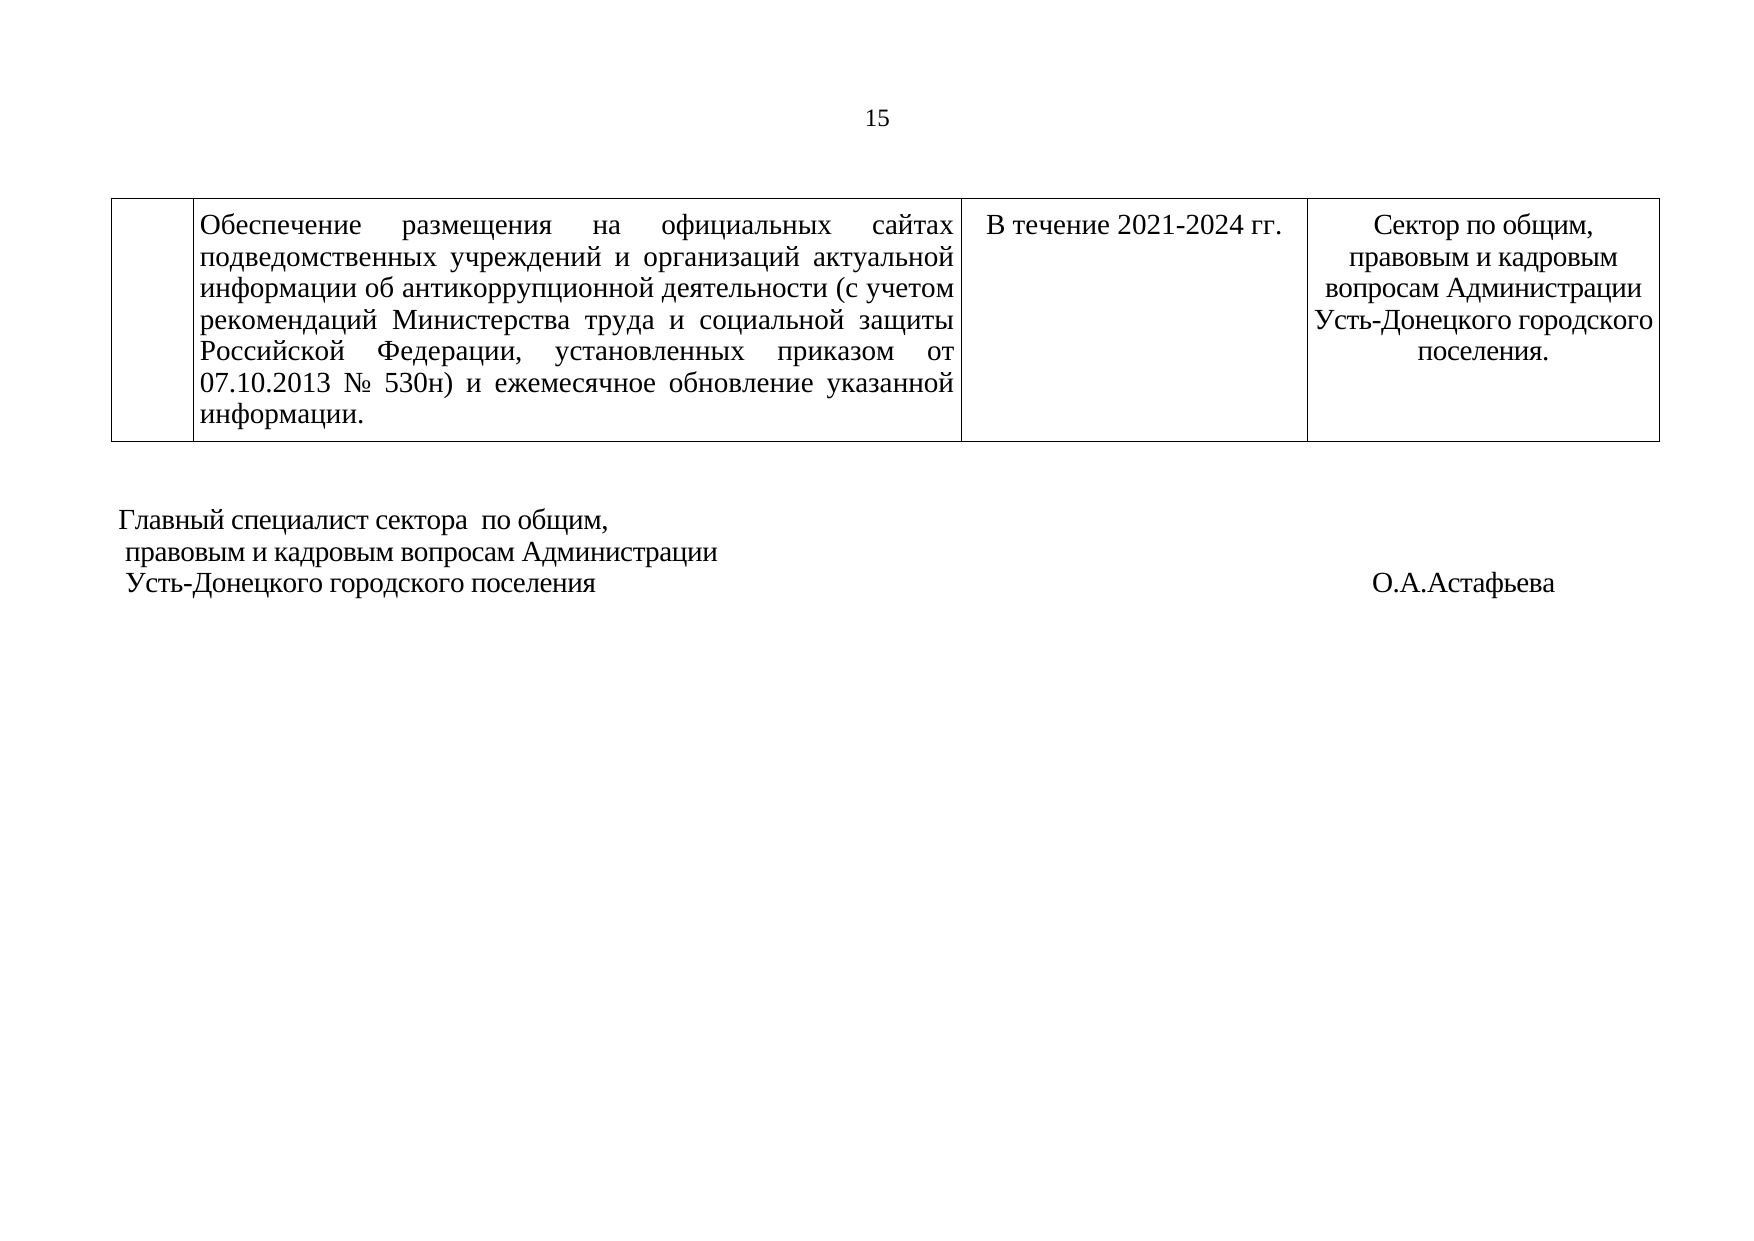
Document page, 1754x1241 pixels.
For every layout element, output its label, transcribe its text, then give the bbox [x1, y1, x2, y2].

text Усть-Донецкого городского поселения О.А.Астафьева [118, 568, 1636, 599]
text правовым и кадровым вопросам Администрации [118, 536, 1636, 568]
text Главный специалист сектора по общим, [118, 505, 1636, 536]
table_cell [1308, 199, 1659, 441]
table_cell В течение 2021-2024 гг. [962, 199, 1307, 441]
table_cell Обеспечение размещения на официальных сайтах подведомственных учреждений и организаций актуальной информации об антикоррупционной деятельности (с учетом рекомендаций Министерства труда и социальной защиты Российской Федерации, установленных приказом от 07.10.2013 № 530н) и ежемесячное обновление указанной информации. [194, 199, 961, 441]
table_cell [112, 199, 193, 441]
